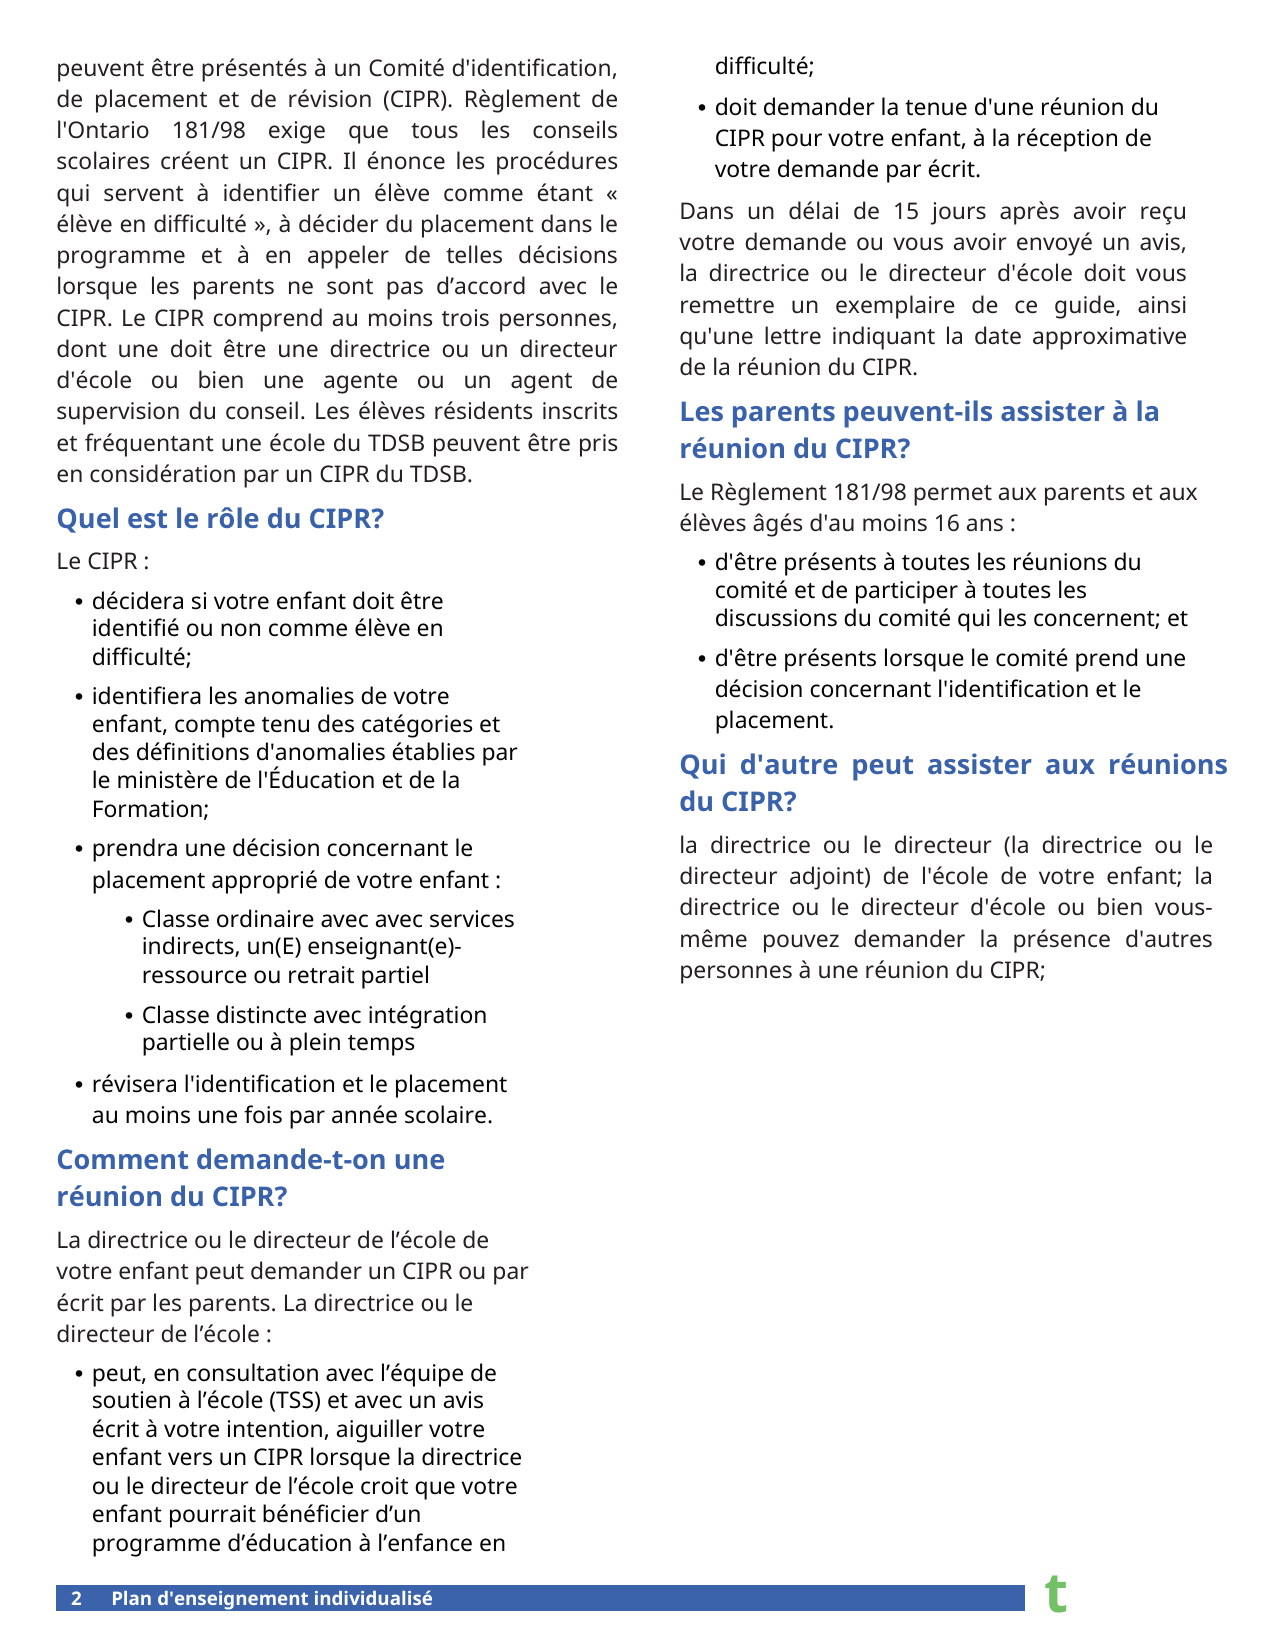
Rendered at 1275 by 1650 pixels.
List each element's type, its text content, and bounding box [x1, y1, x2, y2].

list d'être présents lorsque le comité prend une décision concernant l'identification et le placement. [698, 642, 1228, 735]
text Dans un délai de 15 jours après avoir reçu votre demande ou vous avoir envoyé un avis, la directrice ou le directeur d'école doit vous remettre un exemplaire de ce guide, ainsi qu'une lettre indiquant la date approximative de la réunion du CIPR. [679, 195, 1188, 382]
subtitle Quel est le rôle du CIPR? [56, 499, 619, 536]
subtitle Qui d'autre peut assister aux réunions du CIPR? [679, 746, 1228, 819]
list Classe distincte avec intégration partielle ou à plein temps [125, 1000, 531, 1057]
list Classe ordinaire avec avec services indirects, un(E) enseignant(e)-ressource ou retrait partiel [125, 905, 531, 990]
subtitle Comment demande-t-on une réunion du CIPR? [56, 1141, 531, 1214]
text la directrice ou le directeur (la directrice ou le directeur adjoint) de l'école de votre enfant; la directrice ou le directeur d'école ou bien vous-même pouvez demander la présence d'autres personnes à une réunion du CIPR; [679, 829, 1214, 985]
list prendra une décision concernant le placement approprié de votre enfant : [75, 832, 531, 895]
list doit demander la tenue d'une réunion du CIPR pour votre enfant, à la réception de votre demande par écrit. [698, 91, 1188, 184]
list d'être présents à toutes les réunions du comité et de participer à toutes les discussions du comité qui les concernent; et [698, 548, 1209, 633]
list peut, en consultation avec l’équipe de soutien à l’école (TSS) et avec un avis écrit à votre intention, aiguiller votre enfant vers un CIPR lorsque la directrice ou le directeur de l’école croit que votre enfant pourrait bénéficier d’un programme d’éducation à l’enfance en difficulté; [75, 1359, 531, 1558]
text Le Règlement 181/98 permet aux parents et aux élèves âgés d'au moins 16 ans : [679, 476, 1243, 538]
text La directrice ou le directeur de l’école de votre enfant peut demander un CIPR ou par écrit par les parents. La directrice ou le directeur de l’école : [56, 1224, 531, 1349]
list révisera l'identification et le placement au moins une fois par année scolaire. [75, 1068, 531, 1131]
subtitle Les parents peuvent-ils assister à la réunion du CIPR? [679, 392, 1188, 466]
list décidera si votre enfant doit être identifié ou non comme élève en difficulté; [75, 586, 531, 672]
list identifiera les anomalies de votre enfant, compte tenu des catégories et des définitions d'anomalies établies par le ministère de l'Éducation et de la Formation; [75, 682, 531, 824]
text Le CIPR : [56, 545, 531, 577]
text peuvent être présentés à un Comité d'identification, de placement et de révision (CIPR). Règlement de l'Ontario 181/98 exige que tous les conseils scolaires créent un CIPR. Il énonce les procédures qui servent à identifier un élève comme étant « élève en difficulté », à décider du placement dans le programme et à en appeler de telles décisions lorsque les parents ne sont pas d’accord avec le CIPR. Le CIPR comprend au moins trois personnes, dont une doit être une directrice ou un directeur d'école ou bien une agente ou un agent de supervision du conseil. Les élèves résidents inscrits et fréquentant une école du TDSB peuvent être pris en considération par un CIPR du TDSB. [56, 52, 619, 489]
